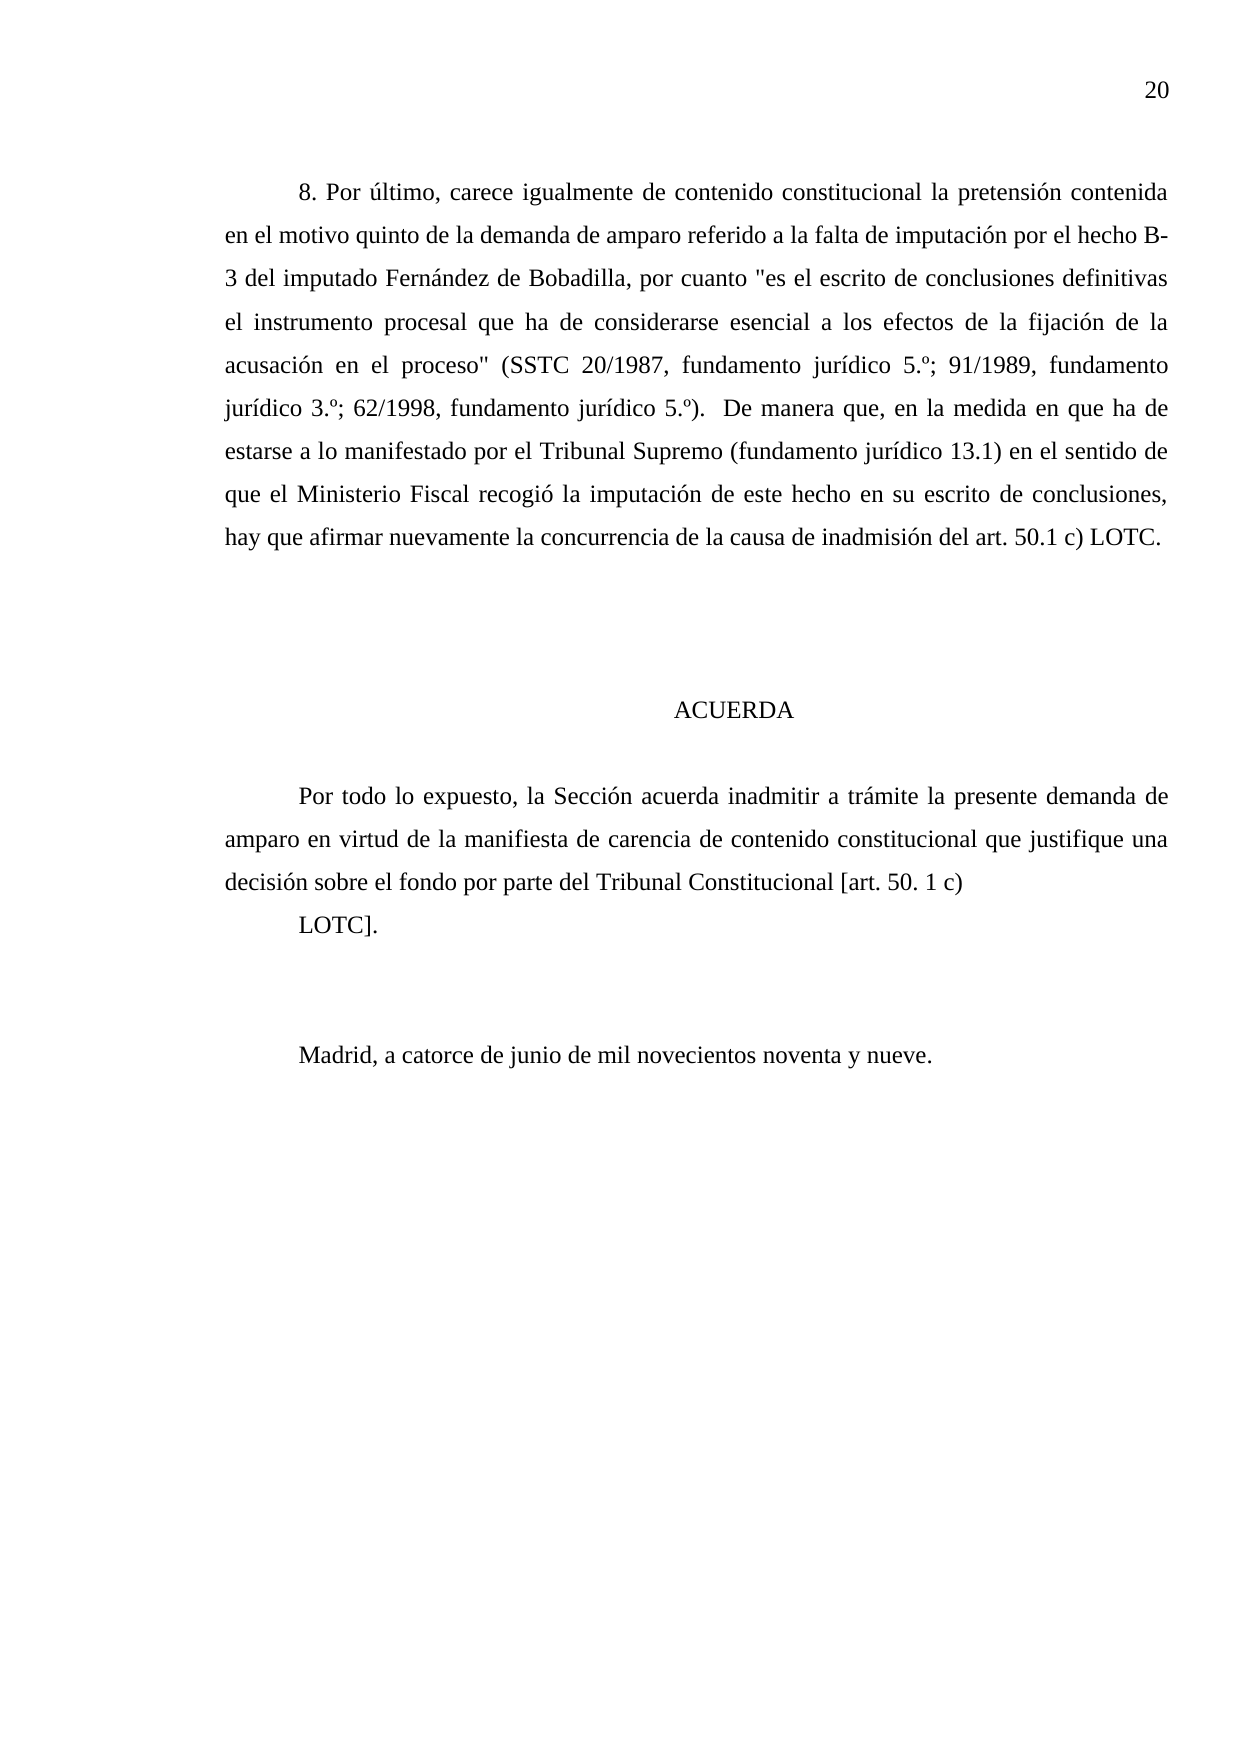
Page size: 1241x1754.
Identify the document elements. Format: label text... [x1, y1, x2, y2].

text LOTC]. [224, 910, 1169, 939]
text ACUERDA [224, 695, 1169, 723]
text Por todo lo expuesto, la Sección acuerda inadmitir a trámite la presente demanda de amparo en virtud de la manifiesta de carencia de contenido constitucional que justifique una decisión sobre el fondo por parte del Tribunal Constitucional [art. 50. 1 c) [224, 781, 1169, 896]
text 8. Por último, carece igualmente de contenido constitucional la pretensión contenida en el motivo quinto de la demanda de amparo referido a la falta de imputación por el hecho B-3 del imputado Fernández de Bobadilla, por cuanto "es el escrito de conclusiones definitivas el instrumento procesal que ha de considerarse esencial a los efectos de la fijación de la acusación en el proceso" (SSTC 20/1987, fundamento jurídico 5.º; 91/1989, fundamento jurídico 3.º; 62/1998, fundamento jurídico 5.º). De manera que, en la medida en que ha de estarse a lo manifestado por el Tribunal Supremo (fundamento jurídico 13.1) en el sentido de que el Ministerio Fiscal recogió la imputación de este hecho en su escrito de conclusiones, hay que afirmar nuevamente la concurrencia de la causa de inadmisión del art. 50.1 c) LOTC. [224, 177, 1169, 551]
text Madrid, a catorce de junio de mil novecientos noventa y nueve. [224, 1040, 1169, 1068]
